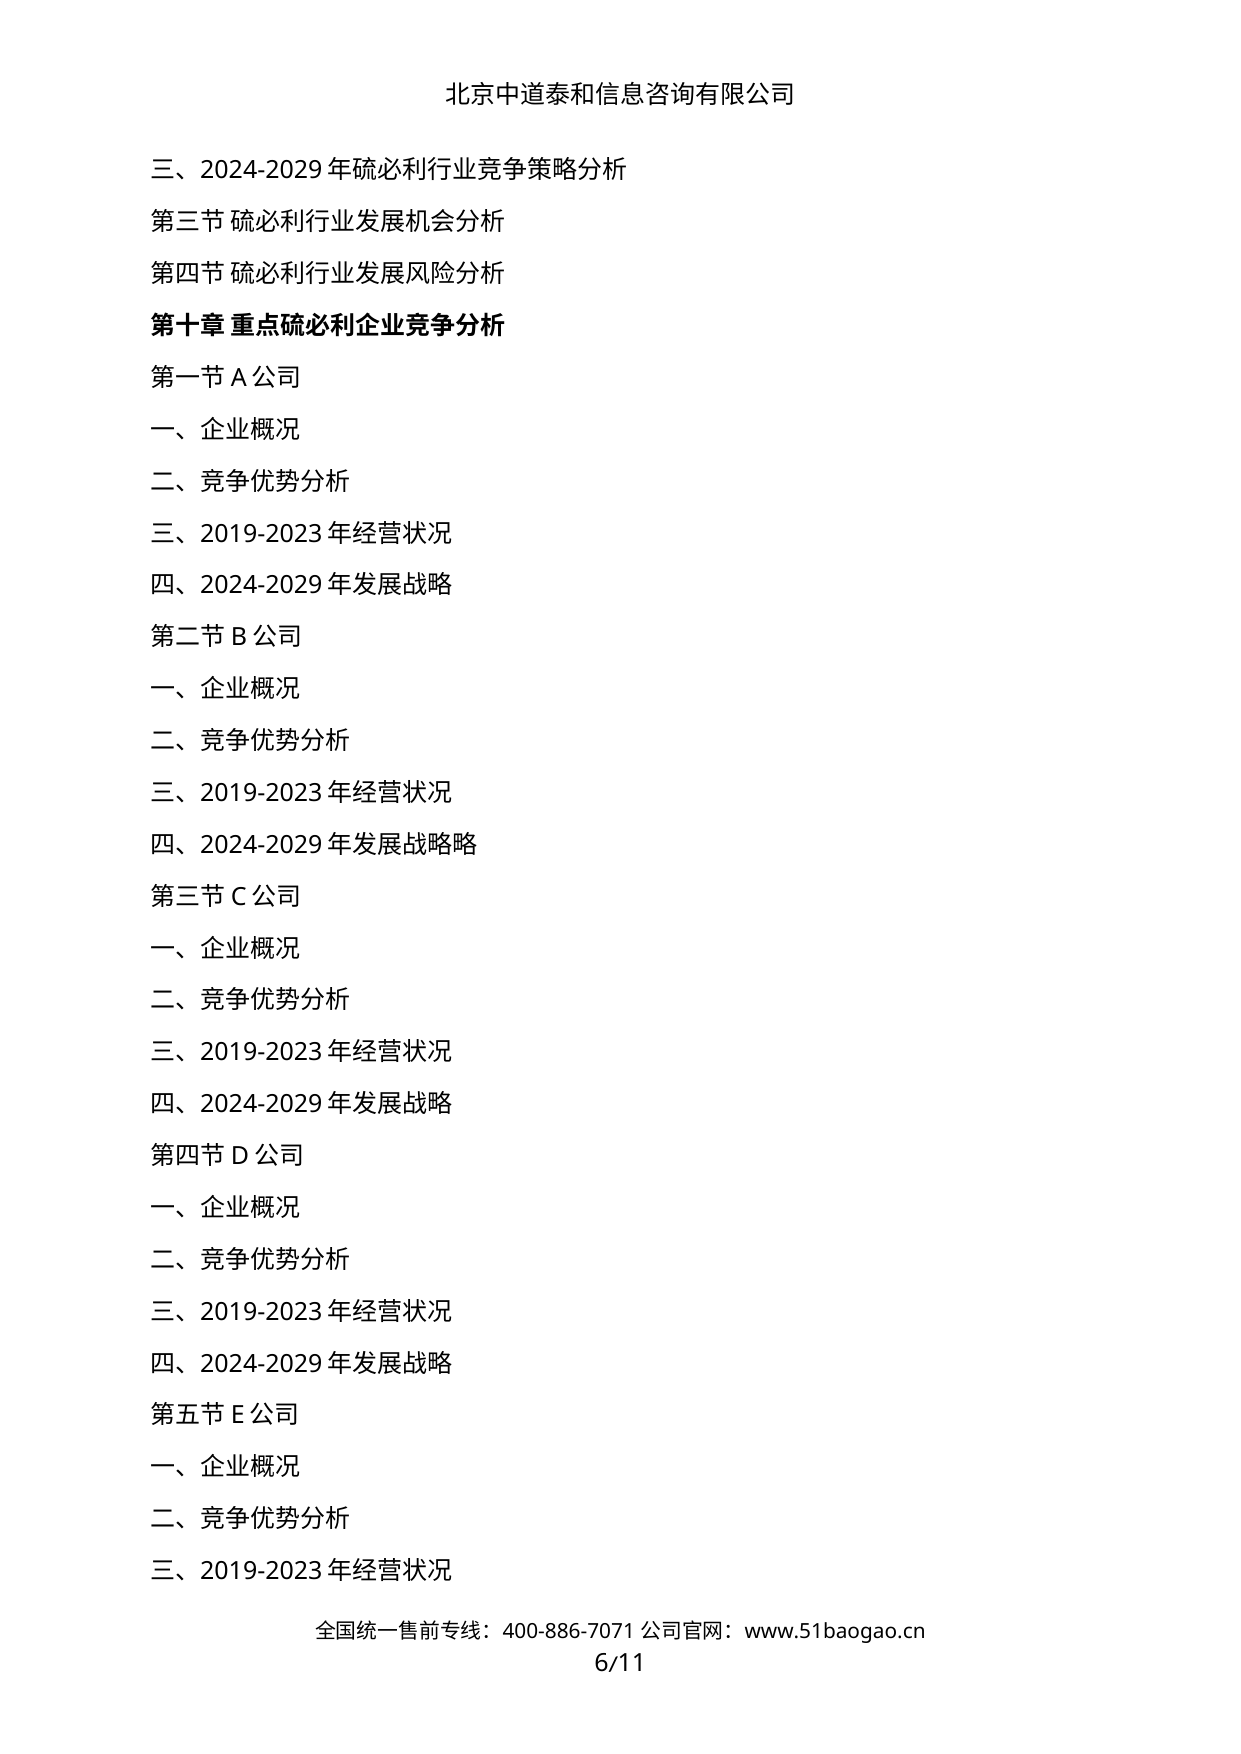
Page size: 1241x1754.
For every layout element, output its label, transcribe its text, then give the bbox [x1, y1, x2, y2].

text 第三节 C公司 [150, 876, 1090, 912]
text 第十章 重点硫必利企业竞争分析 [150, 306, 1090, 342]
text 三、2019-2023年经营状况 [150, 1551, 1090, 1587]
text 四、2024-2029年发展战略 [150, 565, 1090, 601]
text 一、企业概况 [150, 1187, 1090, 1224]
text 三、2019-2023年经营状况 [150, 772, 1090, 809]
text 三、2019-2023年经营状况 [150, 1291, 1090, 1327]
text 四、2024-2029年发展战略 [150, 1343, 1090, 1379]
text 二、竞争优势分析 [150, 1239, 1090, 1276]
text 第四节 硫必利行业发展风险分析 [150, 254, 1090, 290]
text 二、竞争优势分析 [150, 721, 1090, 757]
text 三、2019-2023年经营状况 [150, 1032, 1090, 1068]
text 第二节 B公司 [150, 617, 1090, 653]
text 四、2024-2029年发展战略 [150, 1084, 1090, 1120]
text 三、2019-2023年经营状况 [150, 513, 1090, 549]
text 第一节 A公司 [150, 357, 1090, 394]
text 第五节 E公司 [150, 1395, 1090, 1431]
text 二、竞争优势分析 [150, 1499, 1090, 1535]
text 二、竞争优势分析 [150, 461, 1090, 497]
text 一、企业概况 [150, 1447, 1090, 1483]
text 一、企业概况 [150, 409, 1090, 446]
text 三、2024-2029年硫必利行业竞争策略分析 [150, 150, 1090, 186]
text 第四节 D公司 [150, 1136, 1090, 1172]
text 第三节 硫必利行业发展机会分析 [150, 202, 1090, 238]
text 四、2024-2029年发展战略略 [150, 824, 1090, 861]
text 一、企业概况 [150, 669, 1090, 705]
text 二、竞争优势分析 [150, 980, 1090, 1016]
text 一、企业概况 [150, 928, 1090, 964]
